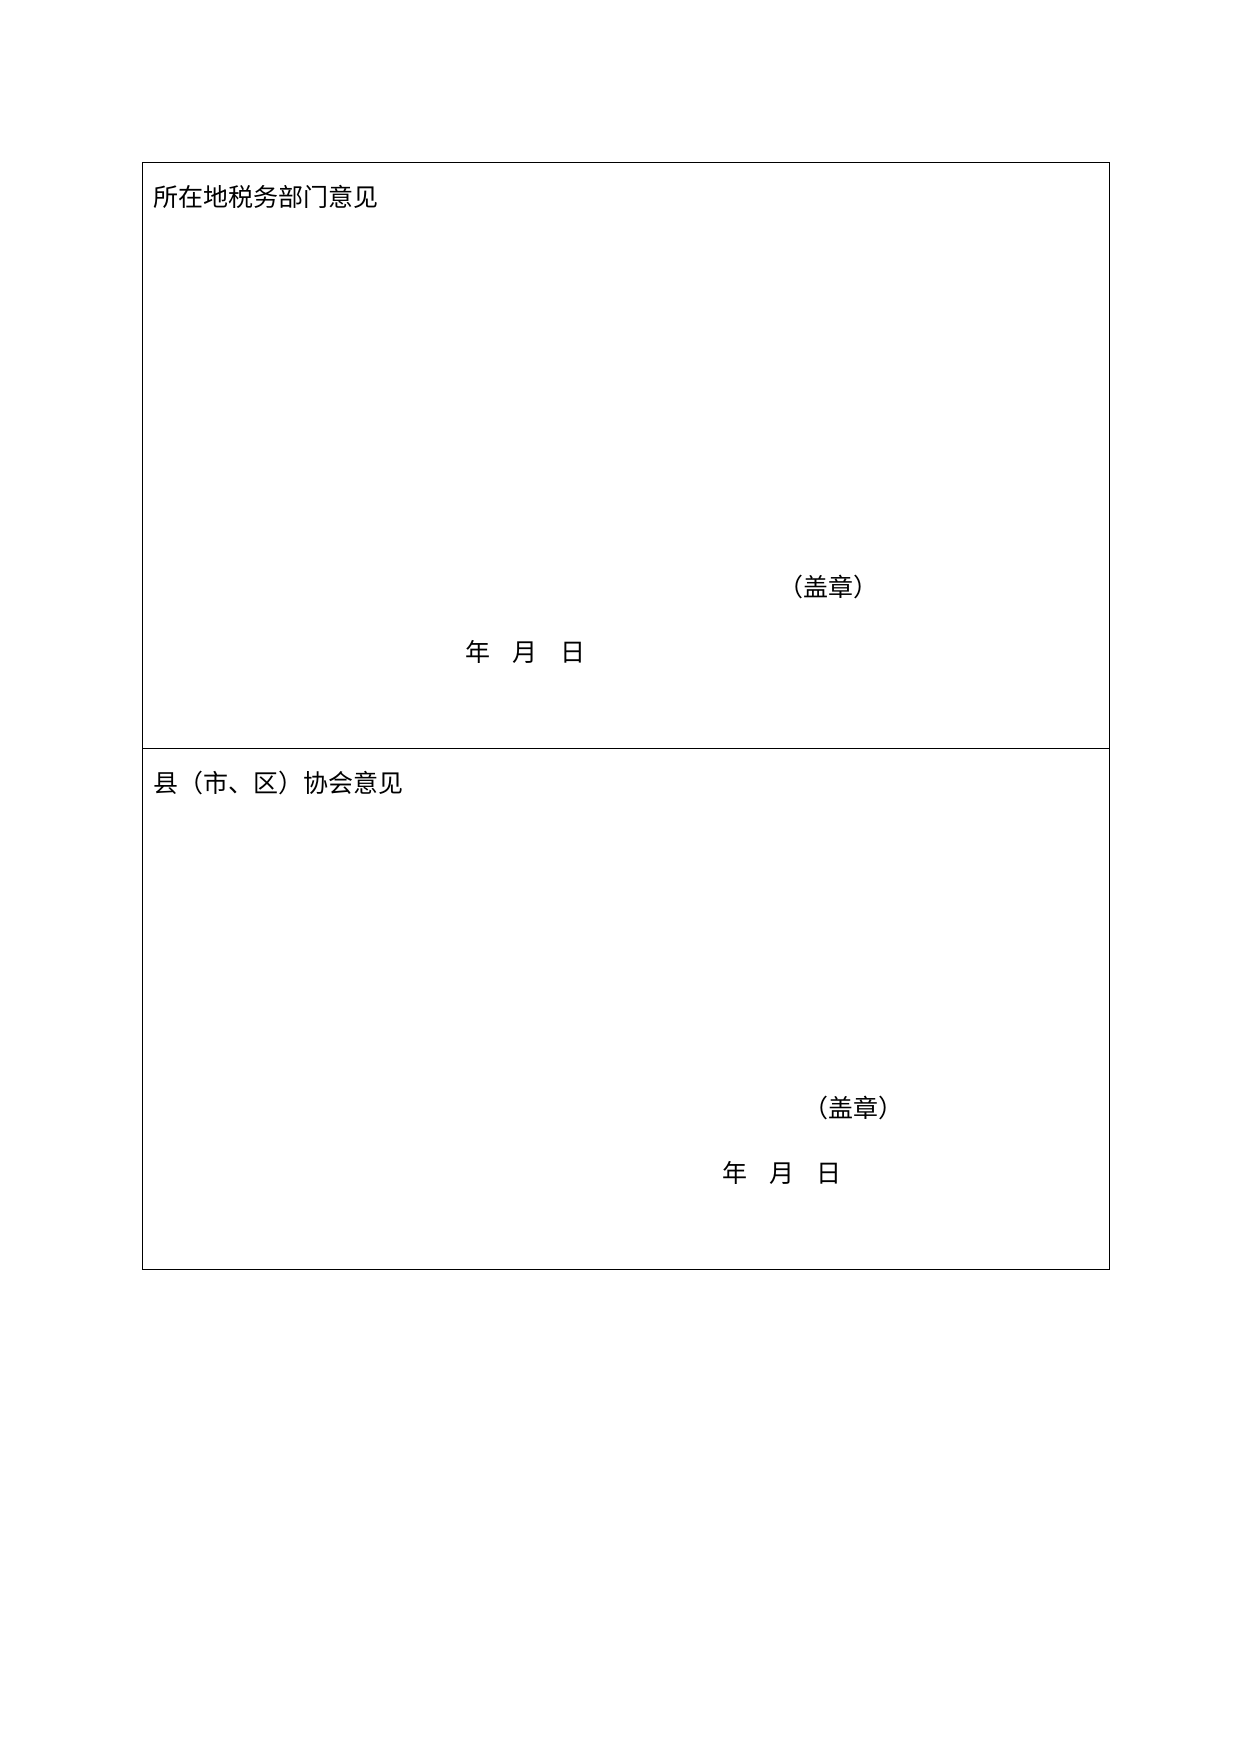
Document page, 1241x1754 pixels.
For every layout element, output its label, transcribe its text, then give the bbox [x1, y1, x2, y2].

table_cell 所在地税务部门意见 （盖章） 年 月 日 [143, 163, 1109, 748]
table_cell 县（市、区）协会意见 （盖章） 年 月 日 [143, 749, 1109, 1269]
